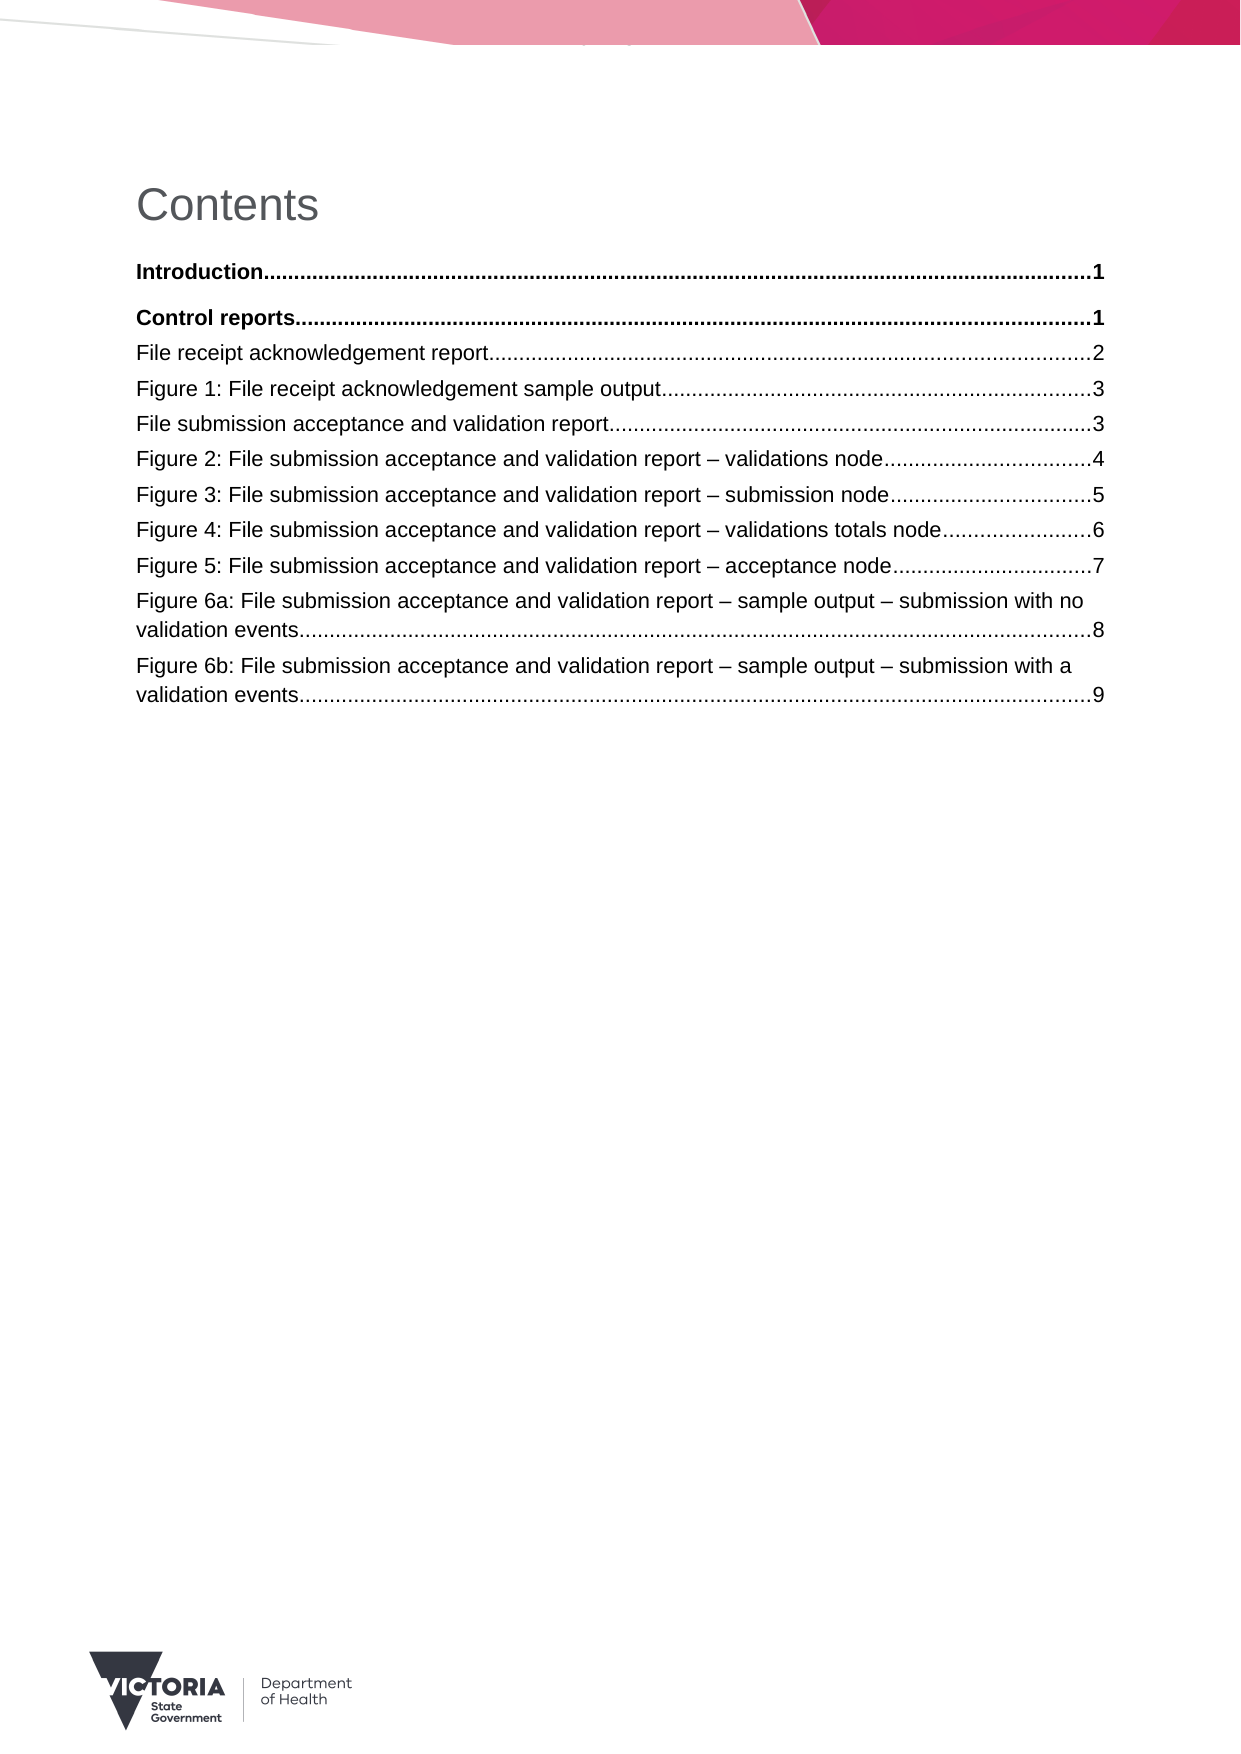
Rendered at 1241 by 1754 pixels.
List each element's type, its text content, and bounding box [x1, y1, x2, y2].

text Control reports 1 [136, 301, 1104, 330]
text Introduction 1 [136, 255, 1104, 284]
text Figure 6b: File submission acceptance and validation report – sample output – submission with a validation events 9 [136, 649, 1104, 707]
text File submission acceptance and validation report 3 [136, 407, 1104, 436]
picture [0, 1607, 1241, 1754]
text Figure 2: File submission acceptance and validation report – validations node 4 [136, 442, 1104, 472]
subtitle Contents [136, 177, 1104, 230]
text Figure 3: File submission acceptance and validation report – submission node 5 [136, 478, 1104, 507]
text Figure 5: File submission acceptance and validation report – acceptance node 7 [136, 549, 1104, 578]
text Figure 1: File receipt acknowledgement sample output 3 [136, 372, 1104, 401]
picture [0, 0, 1241, 45]
text Figure 6a: File submission acceptance and validation report – sample output – submission with no validation events 8 [136, 584, 1104, 642]
text Figure 4: File submission acceptance and validation report – validations totals node 6 [136, 513, 1104, 542]
text File receipt acknowledgement report 2 [136, 336, 1104, 365]
